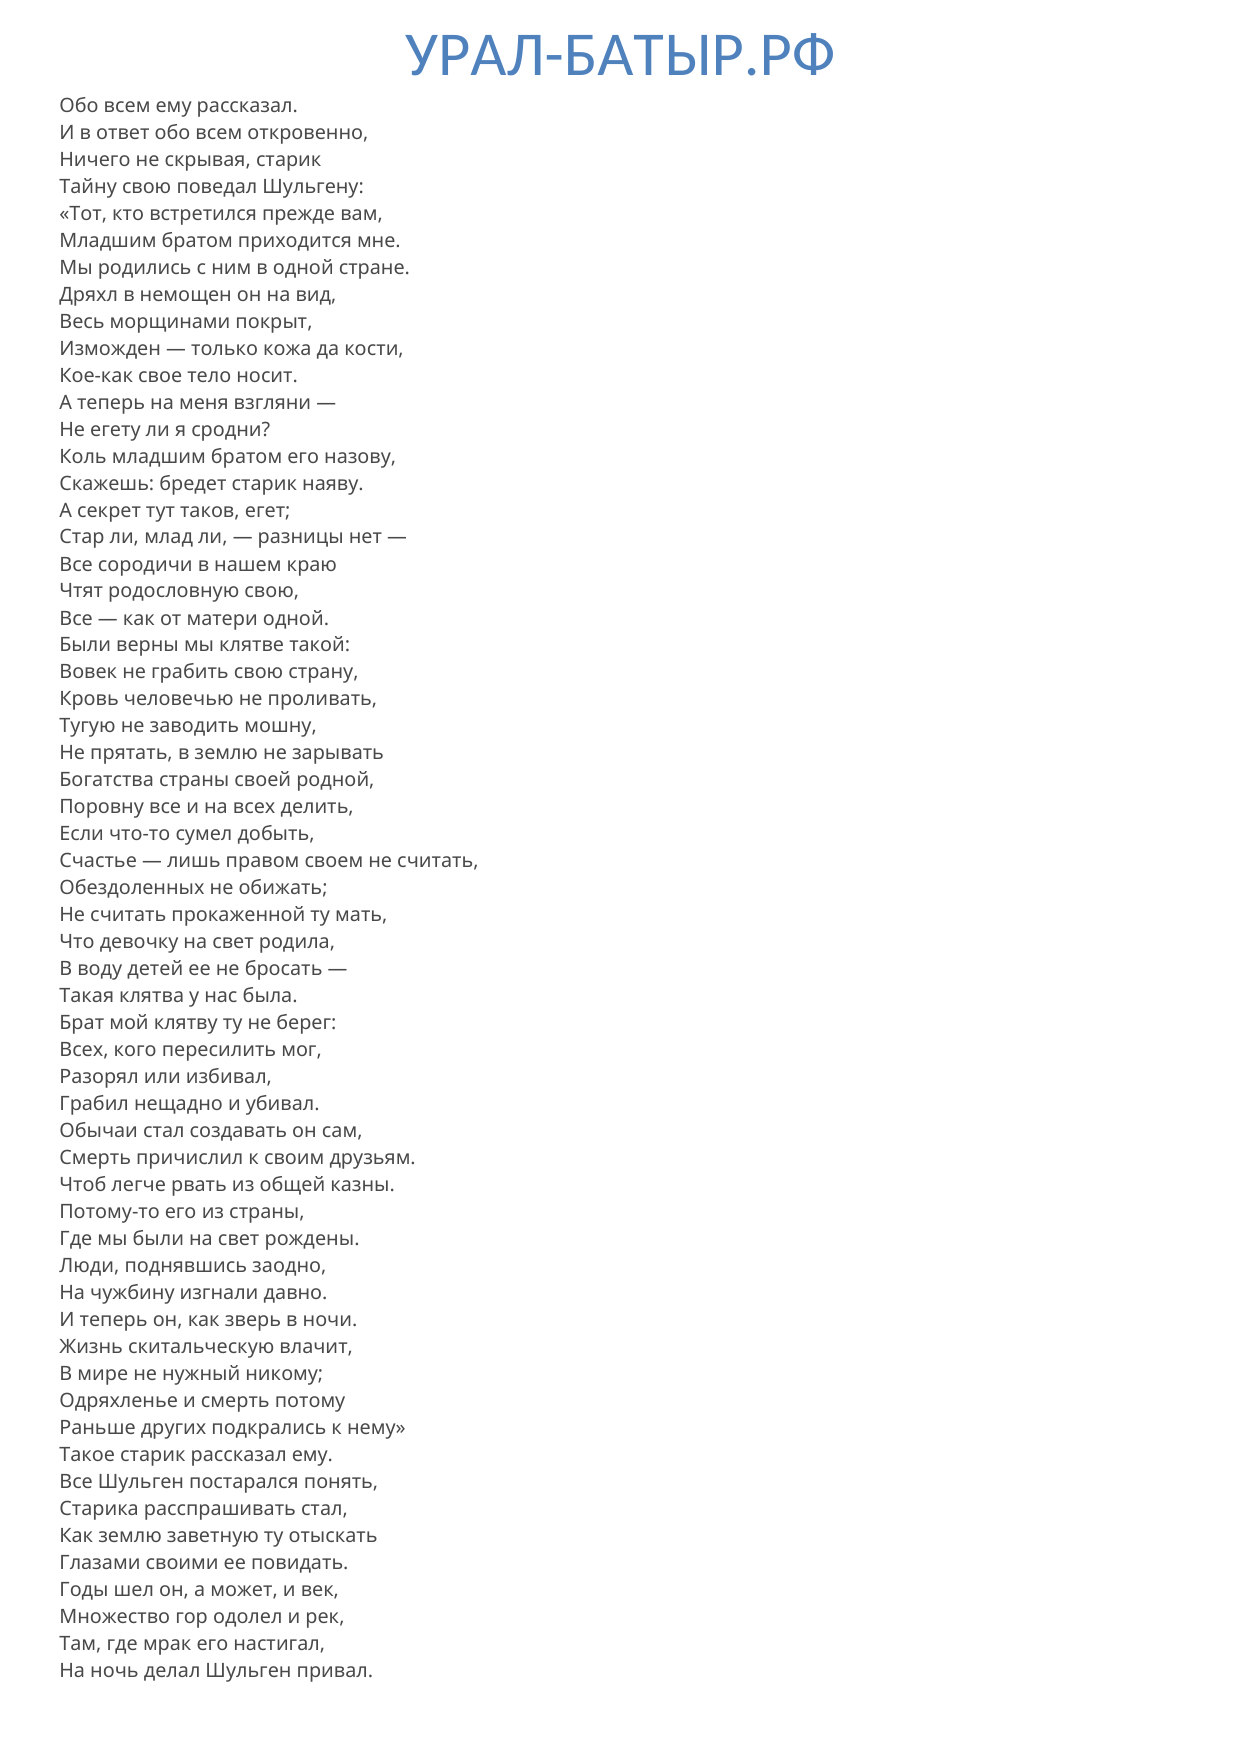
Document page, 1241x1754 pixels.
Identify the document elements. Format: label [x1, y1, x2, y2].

text [59, 91, 1181, 1683]
